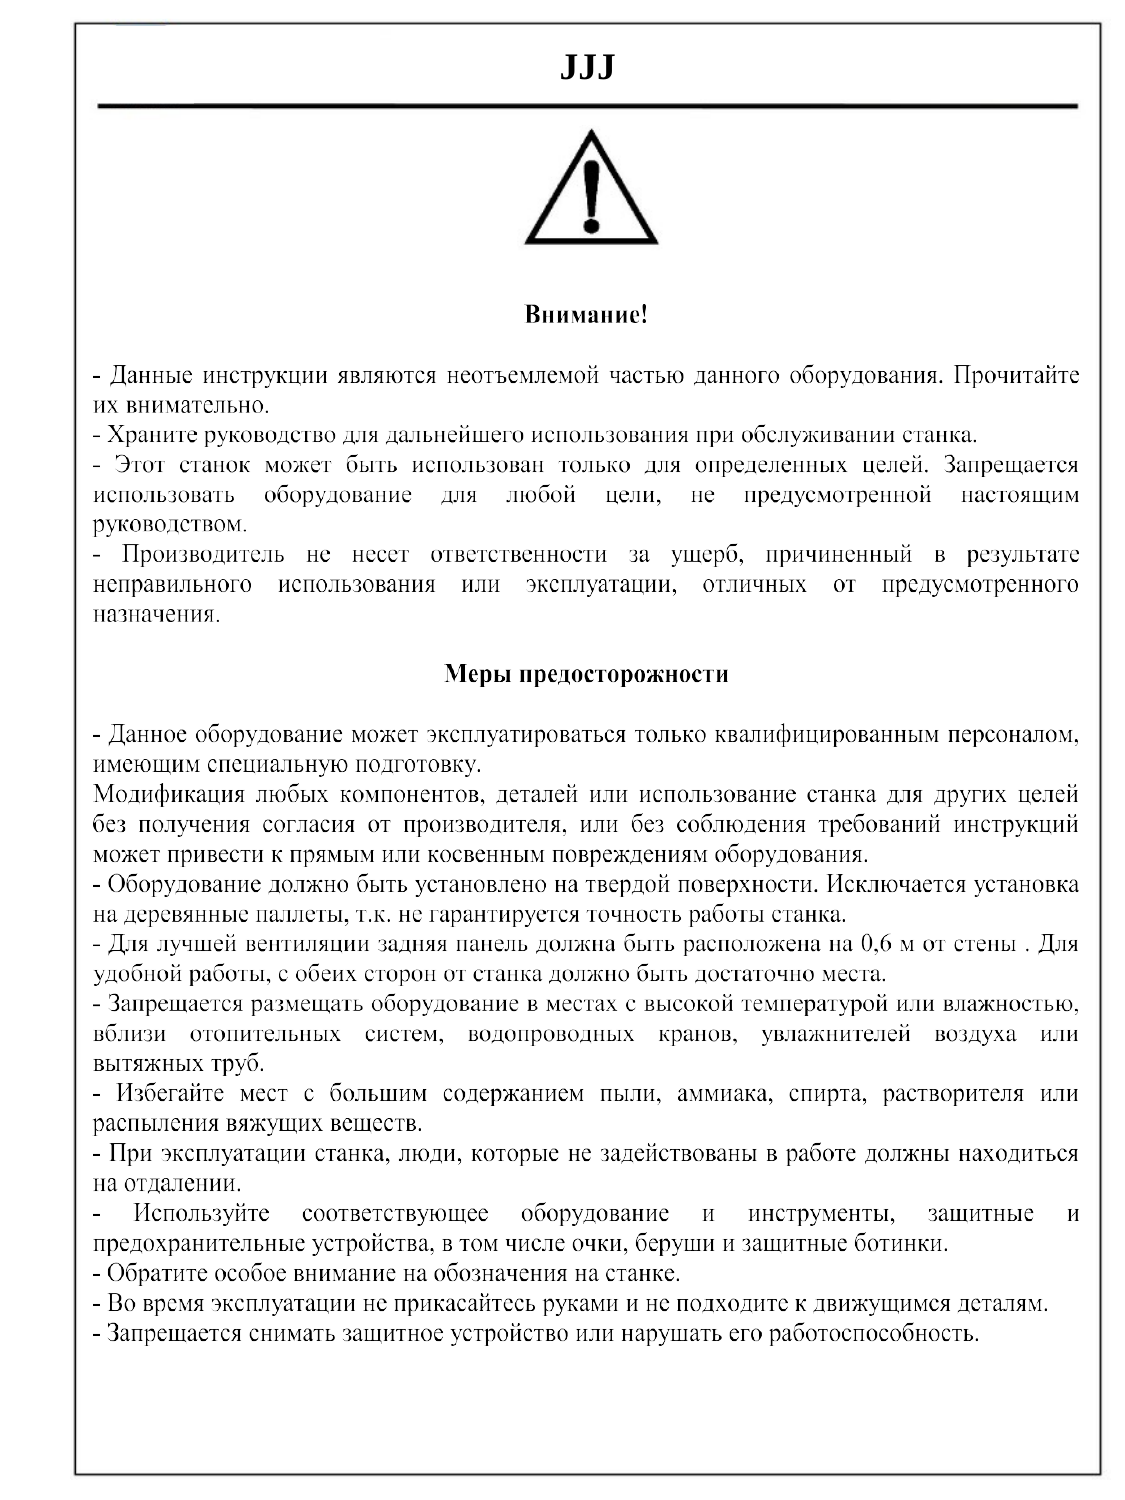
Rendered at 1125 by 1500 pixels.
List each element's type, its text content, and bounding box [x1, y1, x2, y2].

text инструкция по эксплуатации.JJJ [69, 44, 1106, 87]
picture [70, 17, 1111, 1480]
